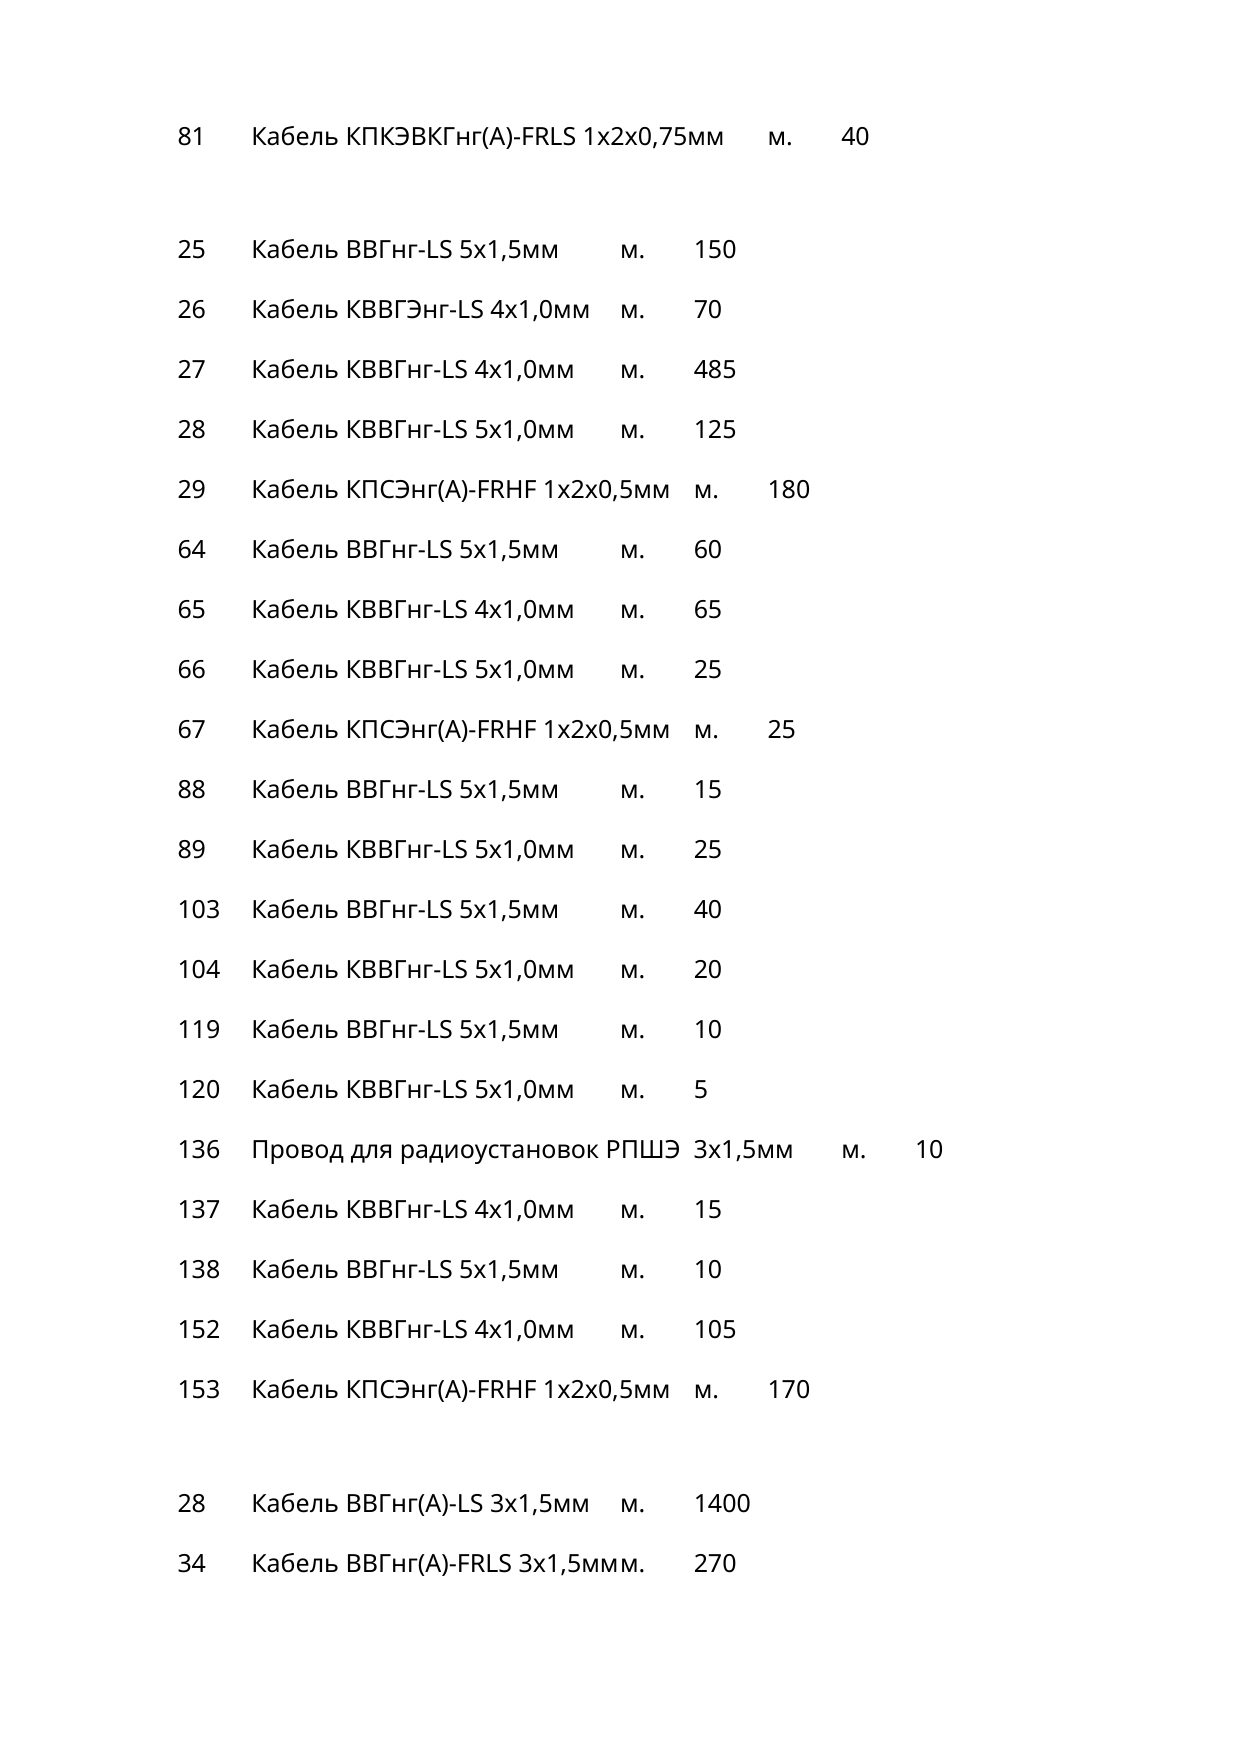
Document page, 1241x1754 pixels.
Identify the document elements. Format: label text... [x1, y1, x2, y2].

text 89 Кабель КВВГнг-LS 5х1,0мм м. 25 [177, 832, 1152, 866]
text 26 Кабель КВВГЭнг-LS 4х1,0мм м. 70 [177, 292, 1152, 326]
text 119 Кабель ВВГнг-LS 5х1,5мм м. 10 [177, 1012, 1152, 1046]
text 28 Кабель ВВГнг(А)-LS 3х1,5мм м. 1400 [177, 1486, 1152, 1520]
text 153 Кабель КПСЭнг(А)-FRHF 1х2х0,5мм м. 170 [177, 1372, 1152, 1406]
text 65 Кабель КВВГнг-LS 4х1,0мм м. 65 [177, 592, 1152, 626]
text 120 Кабель КВВГнг-LS 5х1,0мм м. 5 [177, 1072, 1152, 1106]
text 28 Кабель КВВГнг-LS 5х1,0мм м. 125 [177, 412, 1152, 446]
text 152 Кабель КВВГнг-LS 4х1,0мм м. 105 [177, 1312, 1152, 1346]
text 103 Кабель ВВГнг-LS 5х1,5мм м. 40 [177, 892, 1152, 926]
text 138 Кабель ВВГнг-LS 5х1,5мм м. 10 [177, 1252, 1152, 1286]
text 27 Кабель КВВГнг-LS 4х1,0мм м. 485 [177, 352, 1152, 386]
text 136 Провод для радиоустановок РПШЭ 3х1,5мм м. 10 [177, 1132, 1152, 1166]
text 64 Кабель ВВГнг-LS 5х1,5мм м. 60 [177, 532, 1152, 566]
text 34 Кабель ВВГнг(А)-FRLS 3х1,5мм м. 270 [177, 1546, 1152, 1580]
text 67 Кабель КПСЭнг(А)-FRHF 1х2х0,5мм м. 25 [177, 712, 1152, 746]
text 29 Кабель КПСЭнг(А)-FRHF 1х2х0,5мм м. 180 [177, 472, 1152, 506]
text 137 Кабель КВВГнг-LS 4х1,0мм м. 15 [177, 1192, 1152, 1226]
text 104 Кабель КВВГнг-LS 5х1,0мм м. 20 [177, 952, 1152, 986]
text 25 Кабель ВВГнг-LS 5х1,5мм м. 150 [177, 232, 1152, 266]
text 81 Кабель КПКЭВКГнг(А)-FRLS 1х2х0,75мм м. 40 [177, 118, 1152, 152]
text 66 Кабель КВВГнг-LS 5х1,0мм м. 25 [177, 652, 1152, 686]
text 88 Кабель ВВГнг-LS 5х1,5мм м. 15 [177, 772, 1152, 806]
